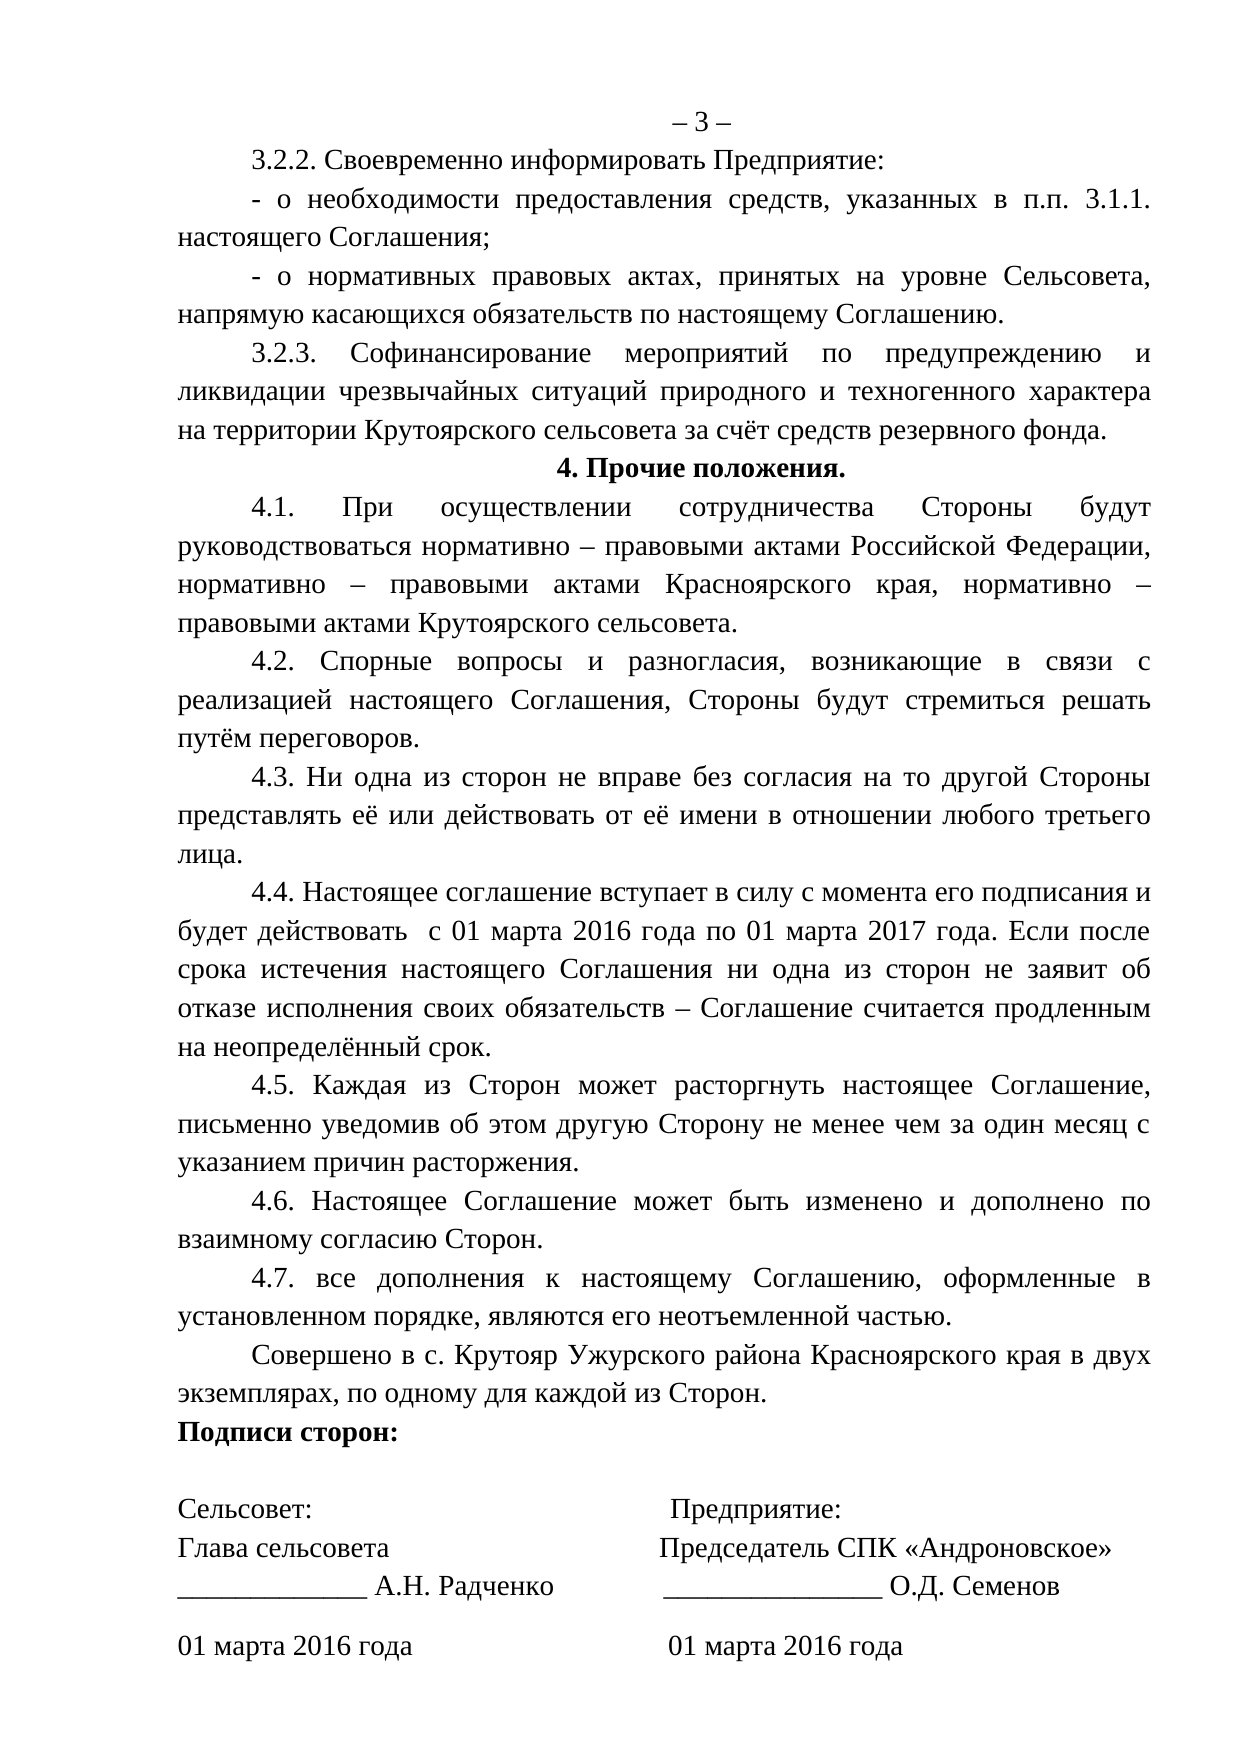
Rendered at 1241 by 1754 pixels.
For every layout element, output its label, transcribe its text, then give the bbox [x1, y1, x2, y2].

text 4.3. Ни одна из сторон не вправе без согласия на то другой Стороны представлять её или действовать от её имени в отношении любого третьего лица. [177, 759, 1152, 869]
text Совершено в с. Крутояр Ужурского района Красноярского края в двух экземплярах, по одному для каждой из Сторон. [177, 1337, 1152, 1409]
text 01 марта 2016 года 01 марта 2016 года [177, 1628, 1152, 1661]
text – 3 – [177, 104, 1152, 137]
text Сельсовет: Предприятие: [177, 1491, 1152, 1525]
text - о необходимости предоставления средств, указанных в п.п. 3.1.1. настоящего Соглашения; [177, 181, 1152, 253]
text 3.2.2. Своевременно информировать Предприятие: [177, 142, 1152, 176]
text _____________ А.Н. Радченко _______________ О.Д. Семенов [177, 1568, 1152, 1602]
text 4.2. Спорные вопросы и разногласия, возникающие в связи с реализацией настоящего Соглашения, Стороны будут стремиться решать путём переговоров. [177, 643, 1152, 754]
text 4.6. Настоящее Соглашение может быть изменено и дополнено по взаимному согласию Сторон. [177, 1183, 1152, 1255]
text 3.2.3. Софинансирование мероприятий по предупреждению и ликвидации чрезвычайных ситуаций природного и техногенного характера на территории Крутоярского сельсовета за счёт средств резервного фонда. [177, 335, 1152, 446]
text 4.7. все дополнения к настоящему Соглашению, оформленные в установленном порядке, являются его неотъемленной частью. [177, 1260, 1152, 1332]
text 4.1. При осуществлении сотрудничества Стороны будут руководствоваться нормативно – правовыми актами Российской Федерации, нормативно – правовыми актами Красноярского края, нормативно – правовыми актами Крутоярского сельсовета. [177, 489, 1152, 638]
text Подписи сторон: [177, 1414, 1152, 1448]
text Глава сельсовета Председатель СПК «Андроновское» [177, 1530, 1152, 1563]
text - о нормативных правовых актах, принятых на уровне Сельсовета, напрямую касающихся обязательств по настоящему Соглашению. [177, 258, 1152, 330]
text 4. Прочие положения. [177, 451, 1152, 484]
text 4.4. Настоящее соглашение вступает в силу с момента его подписания и будет действовать с 01 марта 2016 года по 01 марта 2017 года. Если после срока истечения настоящего Соглашения ни одна из сторон не заявит об отказе исполнения своих обязательств – Соглашение считается продленным на неопределённый срок. [177, 874, 1152, 1062]
text 4.5. Каждая из Сторон может расторгнуть настоящее Соглашение, письменно уведомив об этом другую Сторону не менее чем за один месяц с указанием причин расторжения. [177, 1067, 1152, 1178]
